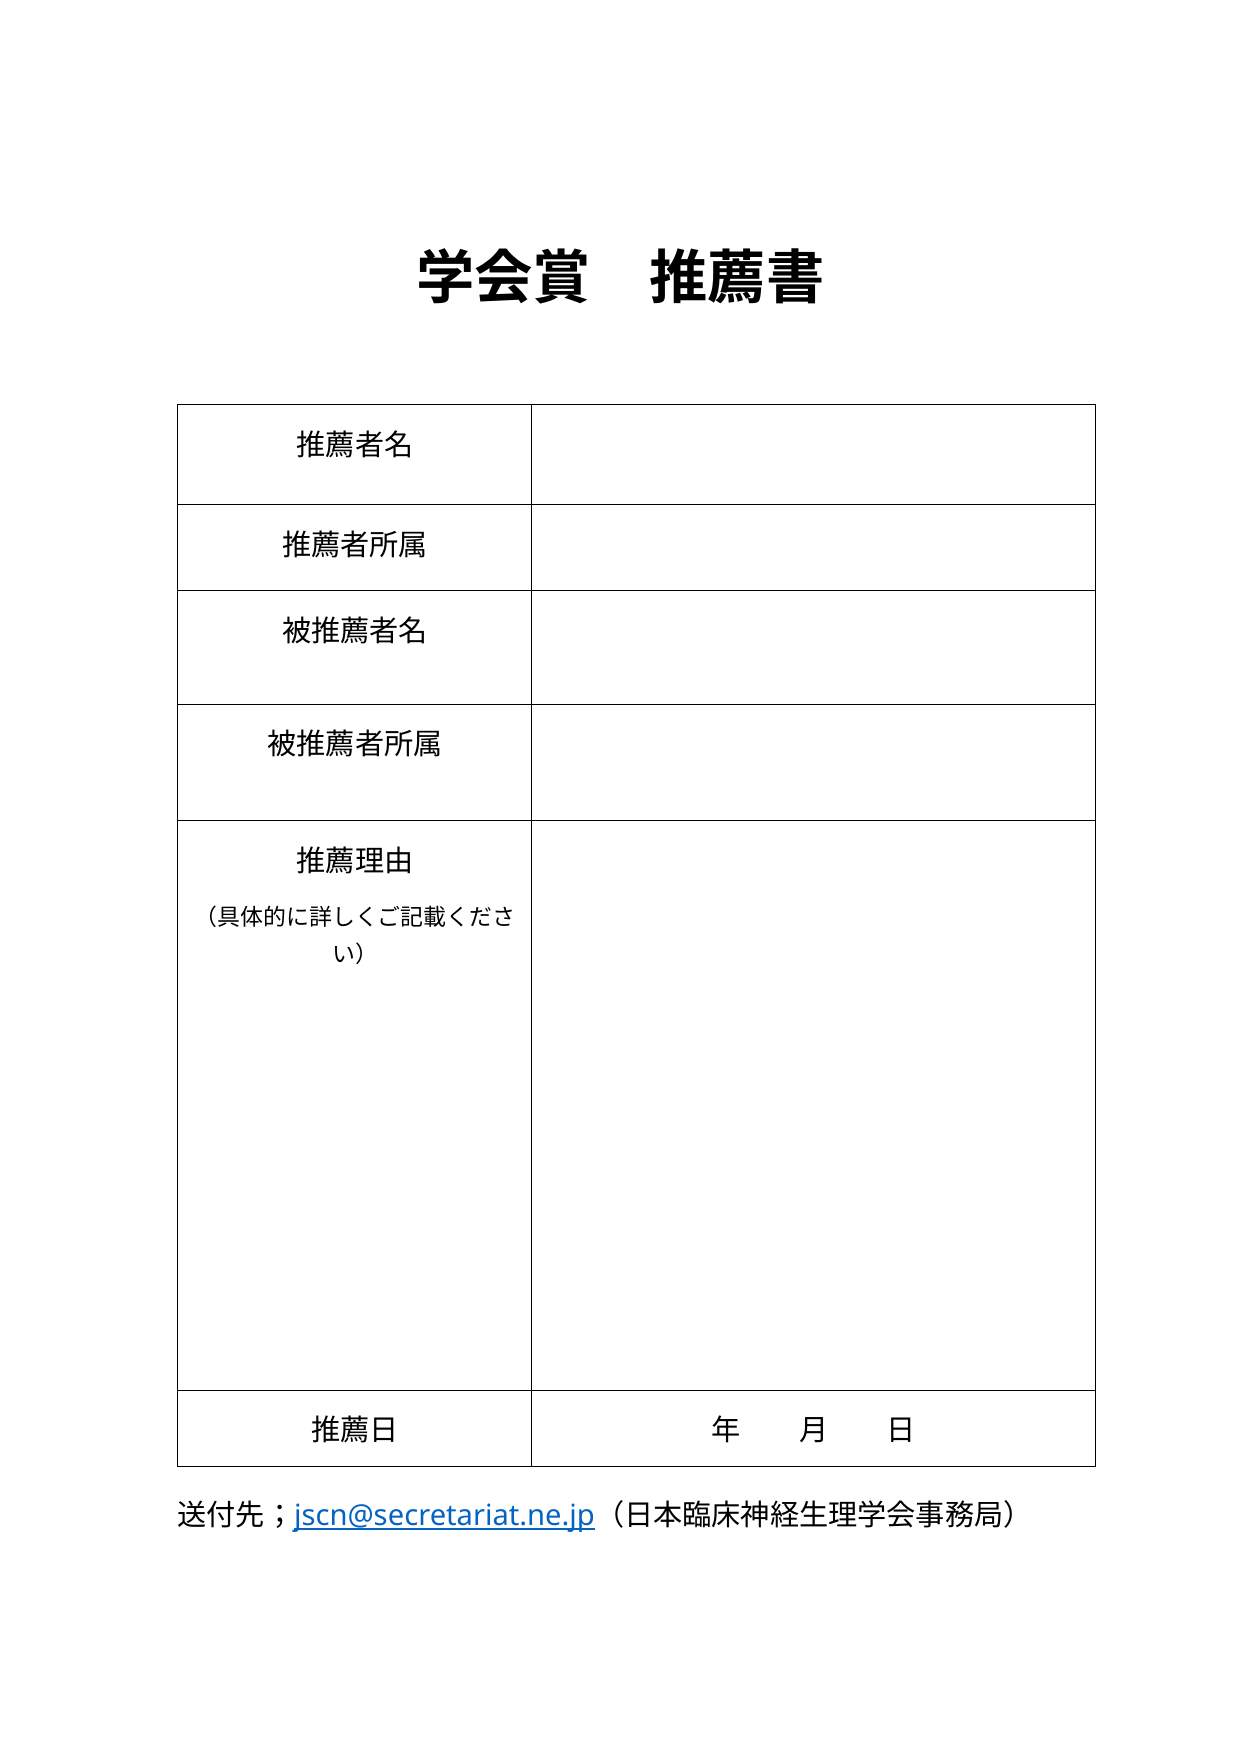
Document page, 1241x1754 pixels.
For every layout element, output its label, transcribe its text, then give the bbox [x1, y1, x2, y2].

table_cell 年 月 日 [532, 1391, 1095, 1466]
table_cell 推薦者所属 [178, 505, 531, 590]
table_header 推薦者名 [178, 405, 531, 504]
table_cell [532, 705, 1095, 820]
table_cell 推薦日 [178, 1391, 531, 1466]
table_header [532, 405, 1095, 504]
table_cell 被推薦者名 [178, 591, 531, 703]
table_cell 推薦理由 （具体的に詳しくご記載ください） [178, 821, 531, 1389]
table_cell [532, 821, 1095, 1389]
table_cell [532, 505, 1095, 590]
text 送付先；jscn@secretariat.ne.jp（日本臨床神経生理学会事務局） [177, 1467, 1063, 1542]
text 学会賞 推薦書 [177, 217, 1063, 329]
table_cell [532, 591, 1095, 703]
table_cell 被推薦者所属 [178, 705, 531, 820]
